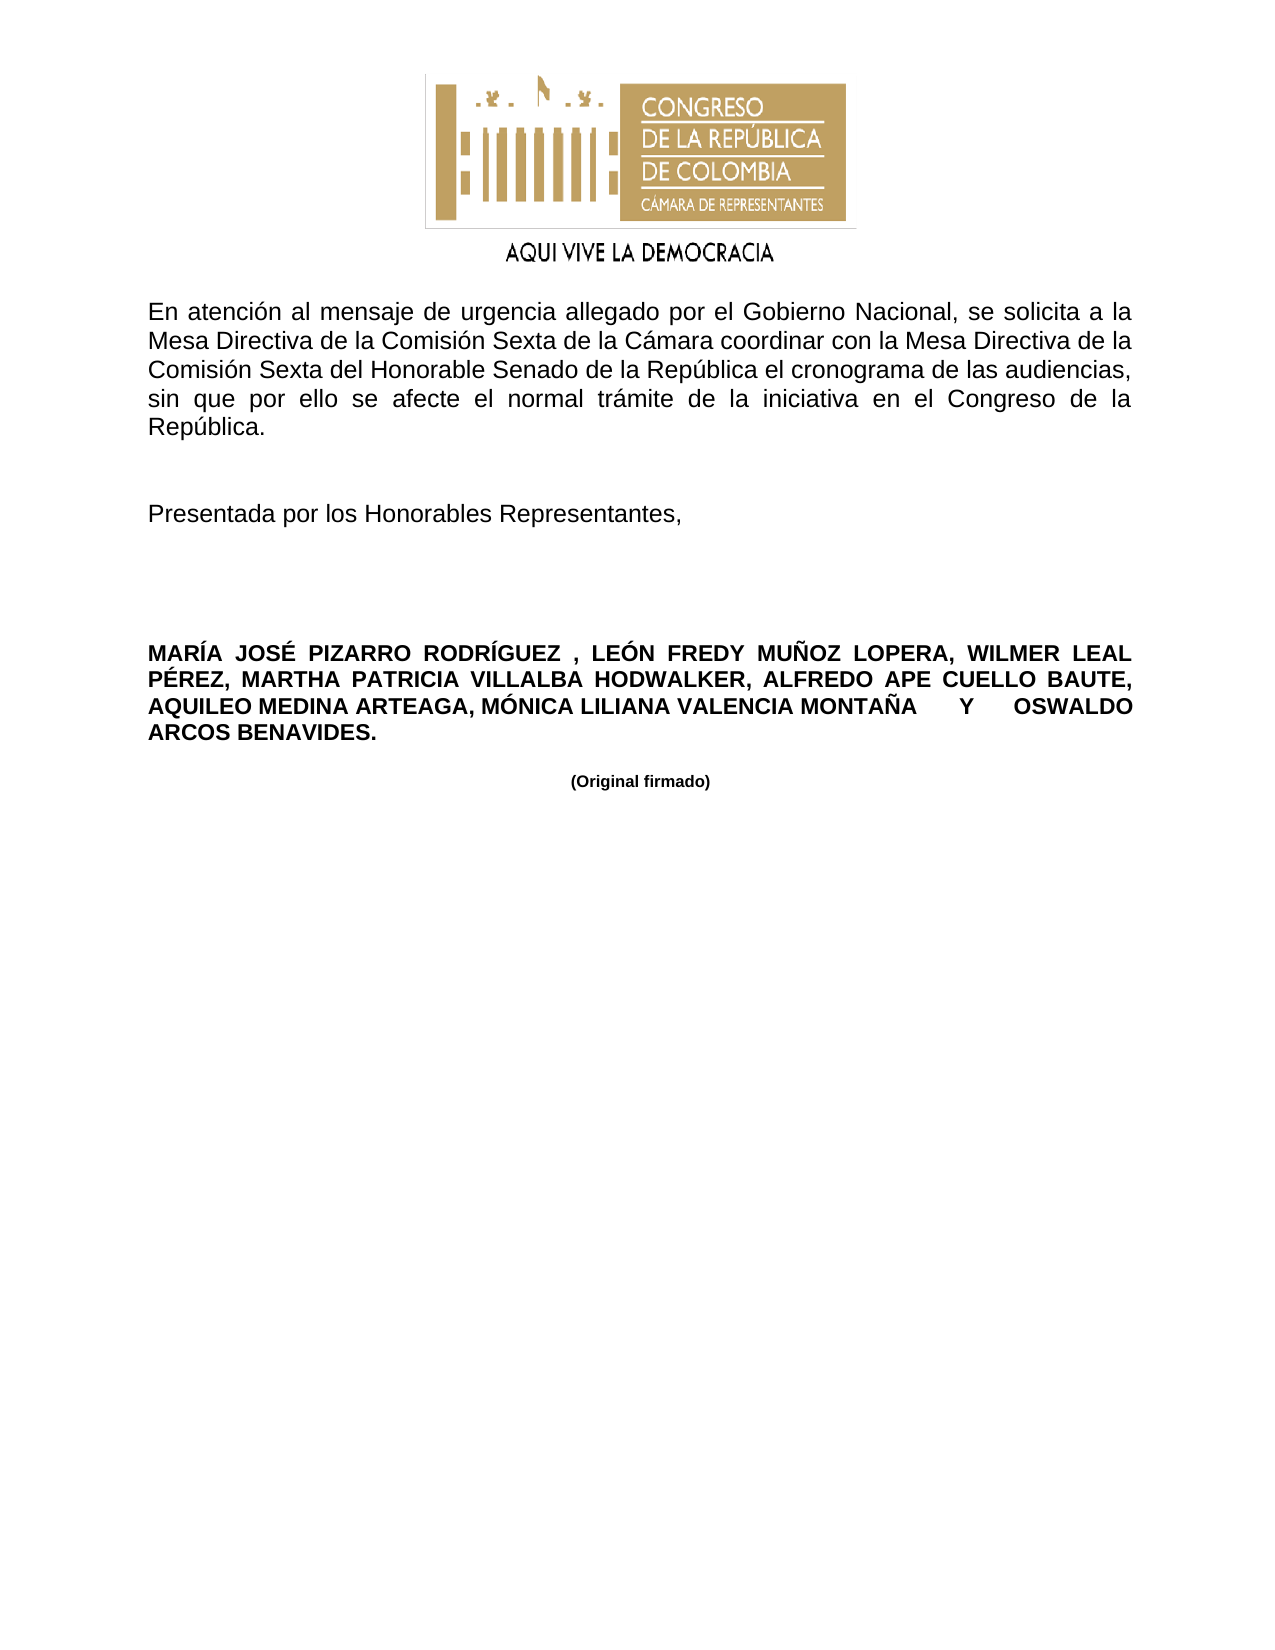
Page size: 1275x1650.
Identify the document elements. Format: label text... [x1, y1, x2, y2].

picture [424, 73, 857, 269]
text MARÍA JOSÉ PIZARRO RODRÍGUEZ , LEÓN FREDY MUÑOZ LOPERA, WILMER LEAL PÉREZ, MARTHA PATRICIA VILLALBA HODWALKER, ALFREDO APE CUELLO BAUTE, AQUILEO MEDINA ARTEAGA, MÓNICA LILIANA VALENCIA MONTAÑA Y OSWALDO ARCOS BENAVIDES. [148, 640, 1133, 745]
text (Original firmado) [148, 772, 1133, 791]
text Presentada por los Honorables Representantes, [148, 498, 1133, 527]
text En atención al mensaje de urgencia allegado por el Gobierno Nacional, se solicita a la Mesa Directiva de la Comisión Sexta de la Cámara coordinar con la Mesa Directiva de la Comisión Sexta del Honorable Senado de la República el cronograma de las audiencias, sin que por ello se afecte el normal trámite de la iniciativa en el Congreso de la República. [148, 297, 1133, 441]
